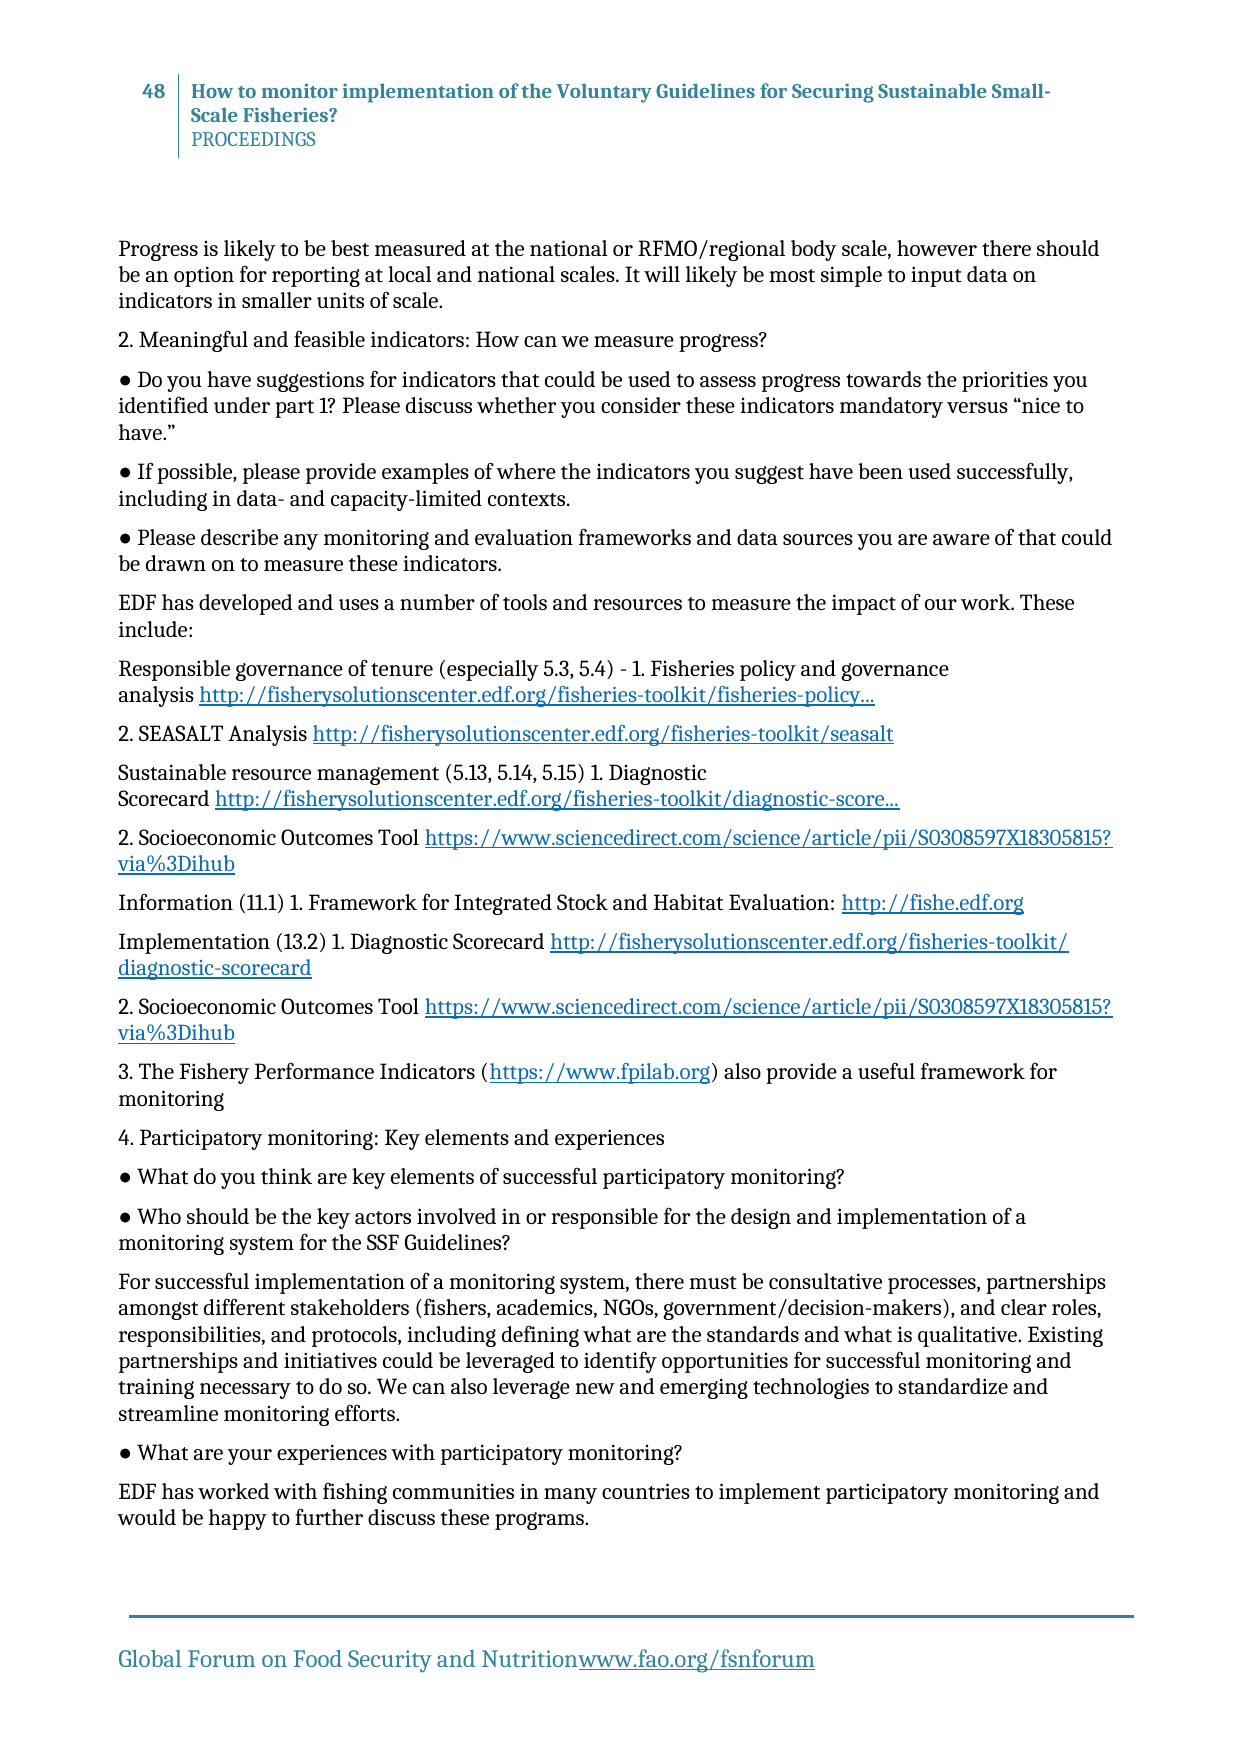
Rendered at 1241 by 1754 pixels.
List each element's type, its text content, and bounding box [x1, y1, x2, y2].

text ● Do you have suggestions for indicators that could be used to assess progress towards the priorities you identified under part 1? Please discuss whether you consider these indicators mandatory versus “nice to have.” [118, 366, 1122, 446]
text 2. SEASALT Analysis http://fisherysolutionscenter.edf.org/fisheries-toolkit/seasalt [118, 721, 1122, 747]
text ● If possible, please provide examples of where the indicators you suggest have been used successfully, including in data- and capacity-limited contexts. [118, 458, 1122, 512]
text Progress is likely to be best measured at the national or RFMO/regional body scale, however there should be an option for reporting at local and national scales. It will likely be most simple to input data on indicators in smaller units of scale. [118, 236, 1122, 314]
text EDF has developed and uses a number of tools and resources to measure the impact of our work. These include: [118, 590, 1122, 643]
text Sustainable resource management (5.13, 5.14, 5.15) 1. Diagnostic Scorecard http://fisherysolutionscenter.edf.org/fisheries-toolkit/diagnostic-score... [118, 759, 1122, 812]
text 2. Meaningful and feasible indicators: How can we measure progress? [118, 327, 1122, 353]
text 3. The Fishery Performance Indicators (https://www.fpilab.org) also provide a useful framework for monitoring [118, 1059, 1122, 1112]
text For successful implementation of a monitoring system, there must be consultative processes, partnerships amongst different stakeholders (fishers, academics, NGOs, government/decision-makers), and clear roles, responsibilities, and protocols, including defining what are the standards and what is qualitative. Existing partnerships and initiatives could be leveraged to identify opportunities for successful monitoring and training necessary to do so. We can also leverage new and emerging technologies to standardize and streamline monitoring efforts. [118, 1269, 1122, 1427]
text ● What are your experiences with participatory monitoring? [118, 1439, 1122, 1466]
text EDF has worked with fishing communities in many countries to implement participatory monitoring and would be happy to further discuss these programs. [118, 1479, 1122, 1532]
text 2. Socioeconomic Outcomes Tool https://www.sciencedirect.com/science/article/pii/S0308597X18305815?via%3Dihub [118, 994, 1122, 1047]
text 2. Socioeconomic Outcomes Tool https://www.sciencedirect.com/science/article/pii/S0308597X18305815?via%3Dihub [118, 824, 1122, 877]
text ● Who should be the key actors involved in or responsible for the design and implementation of a monitoring system for the SSF Guidelines? [118, 1203, 1122, 1256]
text ● Please describe any monitoring and evaluation frameworks and data sources you are aware of that could be drawn on to measure these indicators. [118, 524, 1122, 578]
text Responsible governance of tenure (especially 5.3, 5.4) - 1. Fisheries policy and governance analysis http://fisherysolutionscenter.edf.org/fisheries-toolkit/fisheries-policy... [118, 655, 1122, 708]
text 4. Participatory monitoring: Key elements and experiences [118, 1124, 1122, 1151]
text Information (11.1) 1. Framework for Integrated Stock and Habitat Evaluation: http://fishe.edf.org [118, 890, 1122, 916]
text Implementation (13.2) 1. Diagnostic Scorecard http://fisherysolutionscenter.edf.org/fisheries-toolkit/diagnostic-scorecard [118, 929, 1122, 981]
text ● What do you think are key elements of successful participatory monitoring? [118, 1163, 1122, 1190]
